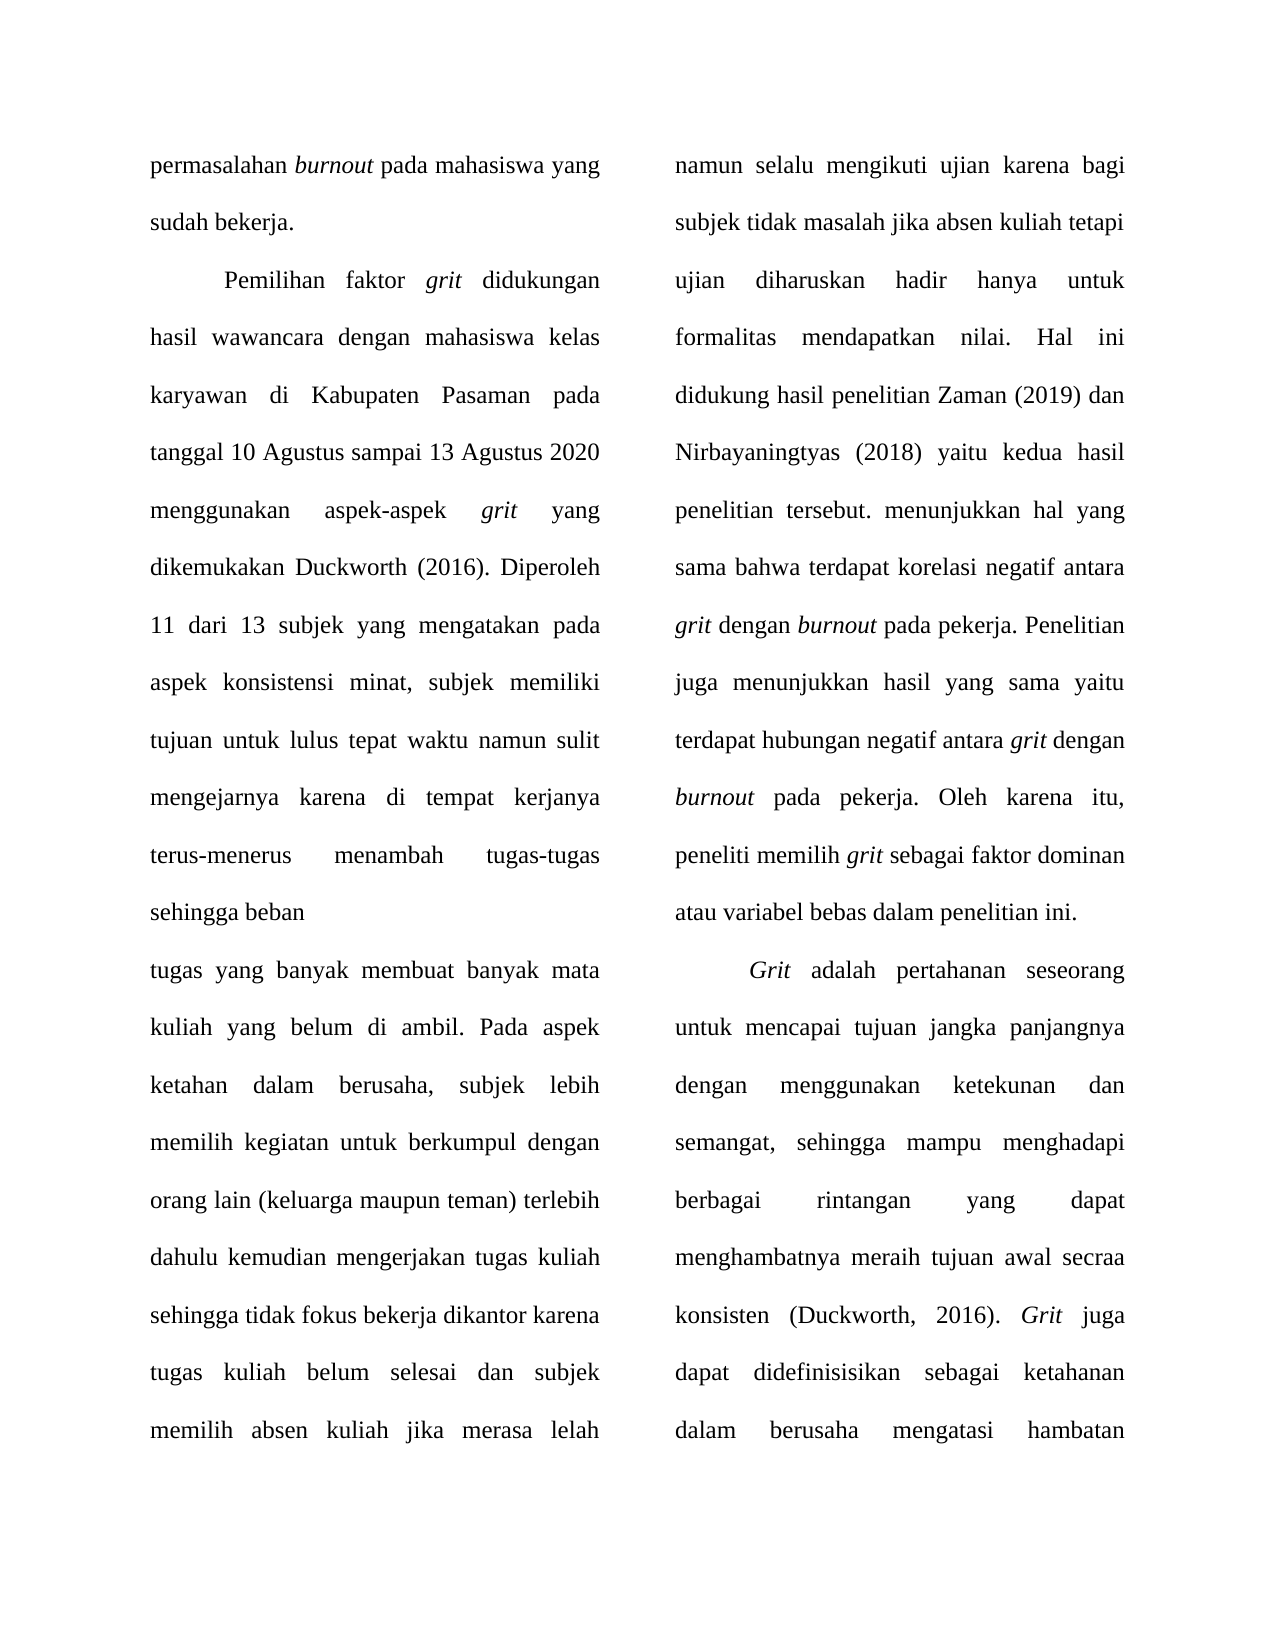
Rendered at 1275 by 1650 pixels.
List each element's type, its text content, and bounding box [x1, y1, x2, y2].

text tugas yang banyak membuat banyak mata kuliah yang belum di ambil. Pada aspek ketahan dalam berusaha, subjek lebih memilih kegiatan untuk berkumpul dengan orang lain (keluarga maupun teman) terlebih dahulu kemudian mengerjakan tugas kuliah sehingga tidak fokus bekerja dikantor karena tugas kuliah belum selesai dan subjek memilih absen kuliah jika merasa lelah namun selalu mengikuti ujian karena bagi subjek tidak masalah jika absen kuliah tetapi ujian diharuskan hadir hanya untuk formalitas mendapatkan nilai. Hal ini didukung hasil penelitian Zaman (2019) dan Nirbayaningtyas (2018) yaitu kedua hasil penelitian tersebut. menunjukkan hal yang sama bahwa terdapat korelasi negatif antara grit dengan burnout pada pekerja. Penelitian juga menunjukkan hasil yang sama yaitu terdapat hubungan negatif antara grit dengan burnout pada pekerja. Oleh karena itu, peneliti memilih grit sebagai faktor dominan atau variabel bebas dalam penelitian ini. [150, 955, 600, 1444]
text Pemilihan faktor grit didukungan hasil wawancara dengan mahasiswa kelas karyawan di Kabupaten Pasaman pada tanggal 10 Agustus sampai 13 Agustus 2020 menggunakan aspek-aspek grit yang dikemukakan Duckworth (2016). Diperoleh 11 dari 13 subjek yang mengatakan pada aspek konsistensi minat, subjek memiliki tujuan untuk lulus tepat waktu namun sulit mengejarnya karena di tempat kerjanya terus-menerus menambah tugas-tugas sehingga beban [150, 265, 600, 926]
text tugas yang banyak membuat banyak mata kuliah yang belum di ambil. Pada aspek ketahan dalam berusaha, subjek lebih memilih kegiatan untuk berkumpul dengan orang lain (keluarga maupun teman) terlebih dahulu kemudian mengerjakan tugas kuliah sehingga tidak fokus bekerja dikantor karena tugas kuliah belum selesai dan subjek memilih absen kuliah jika merasa lelah namun selalu mengikuti ujian karena bagi subjek tidak masalah jika absen kuliah tetapi ujian diharuskan hadir hanya untuk formalitas mendapatkan nilai. Hal ini didukung hasil penelitian Zaman (2019) dan Nirbayaningtyas (2018) yaitu kedua hasil penelitian tersebut. menunjukkan hal yang sama bahwa terdapat korelasi negatif antara grit dengan burnout pada pekerja. Penelitian juga menunjukkan hasil yang sama yaitu terdapat hubungan negatif antara grit dengan burnout pada pekerja. Oleh karena itu, peneliti memilih grit sebagai faktor dominan atau variabel bebas dalam penelitian ini. [675, 150, 1125, 926]
